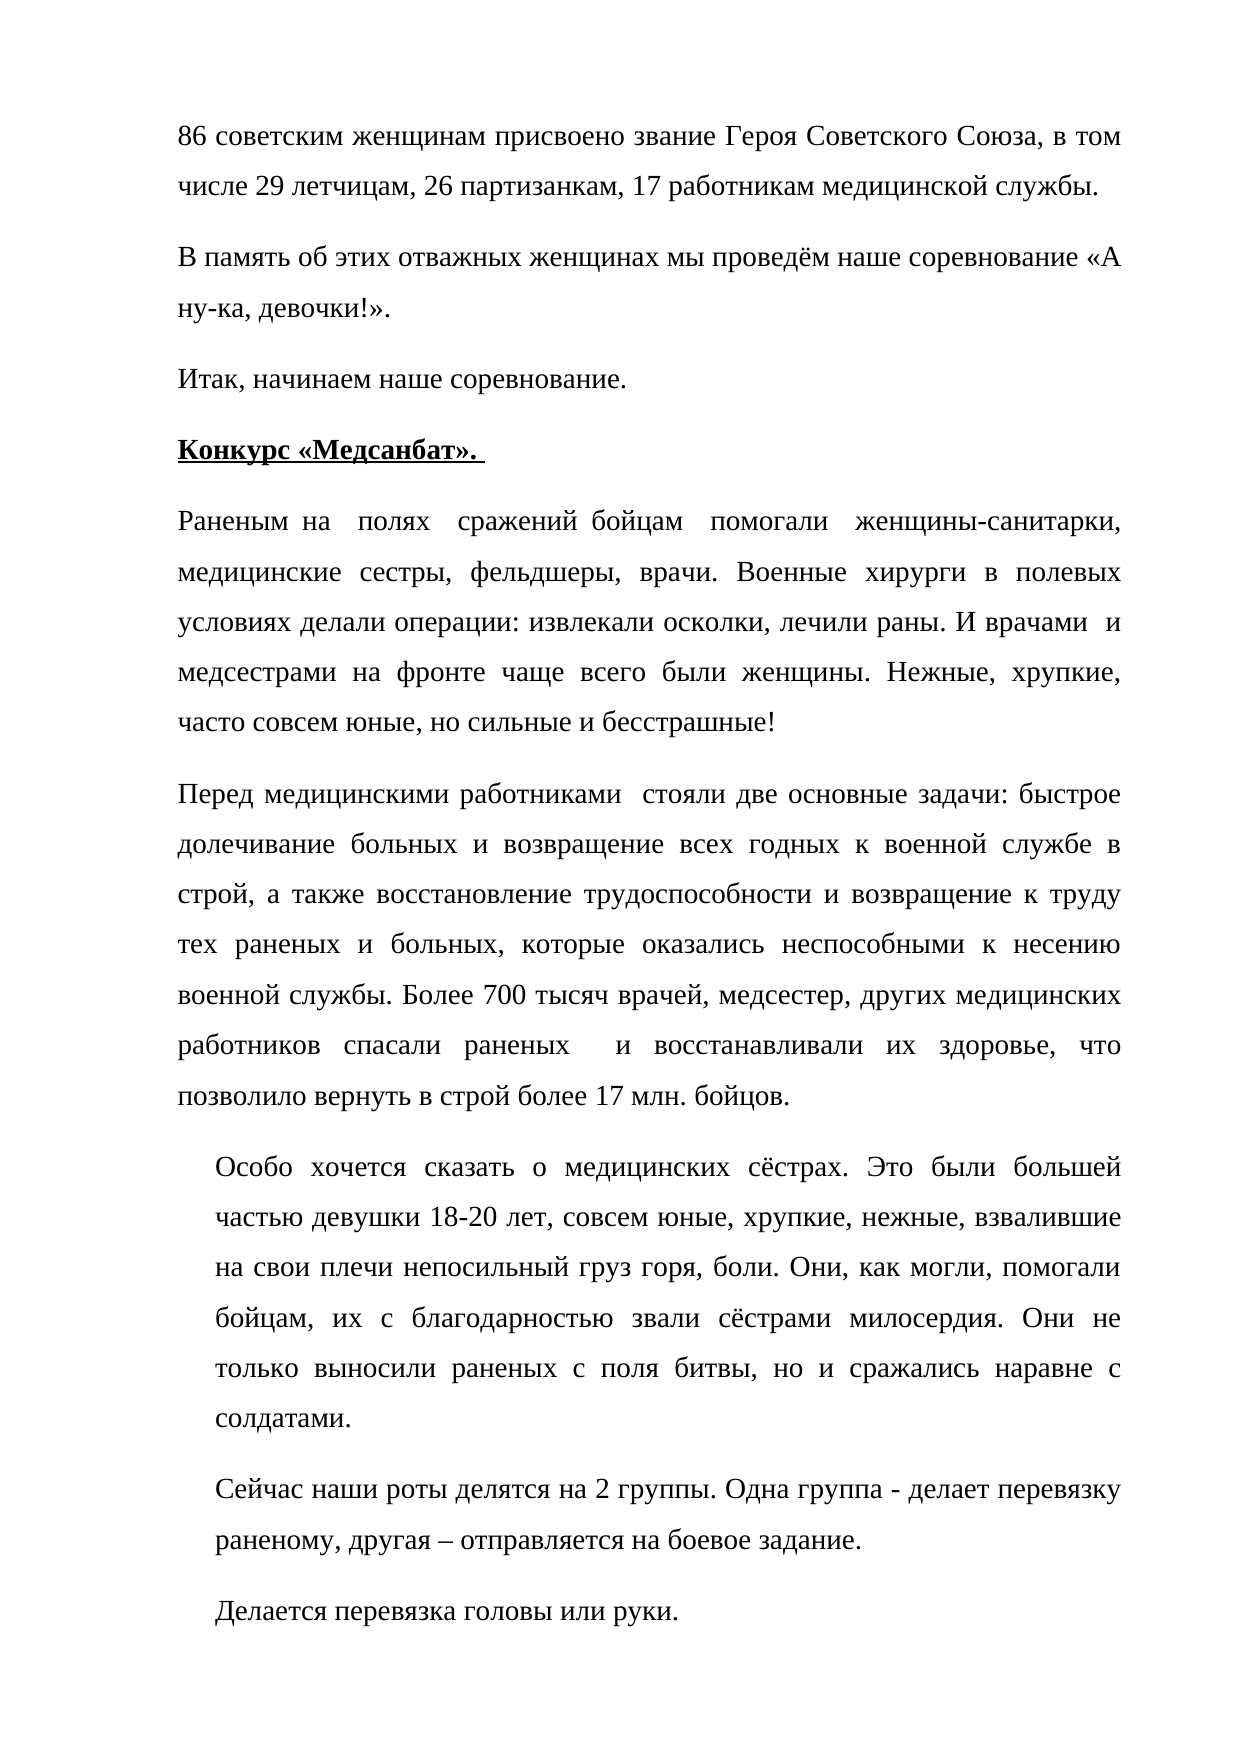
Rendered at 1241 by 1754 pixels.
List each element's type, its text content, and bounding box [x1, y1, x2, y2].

text Конкурс «Медсанбат». [177, 432, 1122, 466]
text В память об этих отважных женщинах мы проведём наше соревнование «А ну-ка, девочки!». [177, 239, 1122, 323]
text Делается перевязка головы или руки. [215, 1593, 1122, 1626]
text 86 советским женщинам присвоено звание Героя Советского Союза, в том числе 29 летчицам, 26 партизанкам, 17 работникам медицинской службы. [177, 118, 1122, 202]
text Особо хочется сказать о медицинских сёстрах. Это были большей частью девушки 18-20 лет, совсем юные, хрупкие, нежные, взвалившие на свои плечи непосильный груз горя, боли. Они, как могли, помогали бойцам, их с благодарностью звали сёстрами милосердия. Они не только выносили раненых с поля битвы, но и сражались наравне с солдатами. [215, 1149, 1122, 1434]
text Сейчас наши роты делятся на 2 группы. Одна группа - делает перевязку раненому, другая – отправляется на боевое задание. [215, 1471, 1122, 1555]
text Итак, начинаем наше соревнование. [177, 361, 1122, 394]
text Перед медицинскими работниками стояли две основные задачи: быстрое долечивание больных и возвращение всех годных к военной службе в строй, а также восстановление трудоспособности и возвращение к труду тех раненых и больных, которые оказались неспособными к несению военной службы. Более 700 тысяч врачей, медсестер, других медицинских работников спасали раненых и восстанавливали их здоровье, что позволило вернуть в строй более 17 млн. бойцов. [177, 776, 1122, 1111]
text Раненым на полях сражений бойцам помогали женщины-санитарки, медицинские сестры, фельдшеры, врачи. Военные хирурги в полевых условиях делали операции: извлекали осколки, лечили раны. И врачами и медсестрами на фронте чаще всего были женщины. Нежные, хрупкие, часто совсем юные, но сильные и бесстрашные! [177, 503, 1122, 738]
